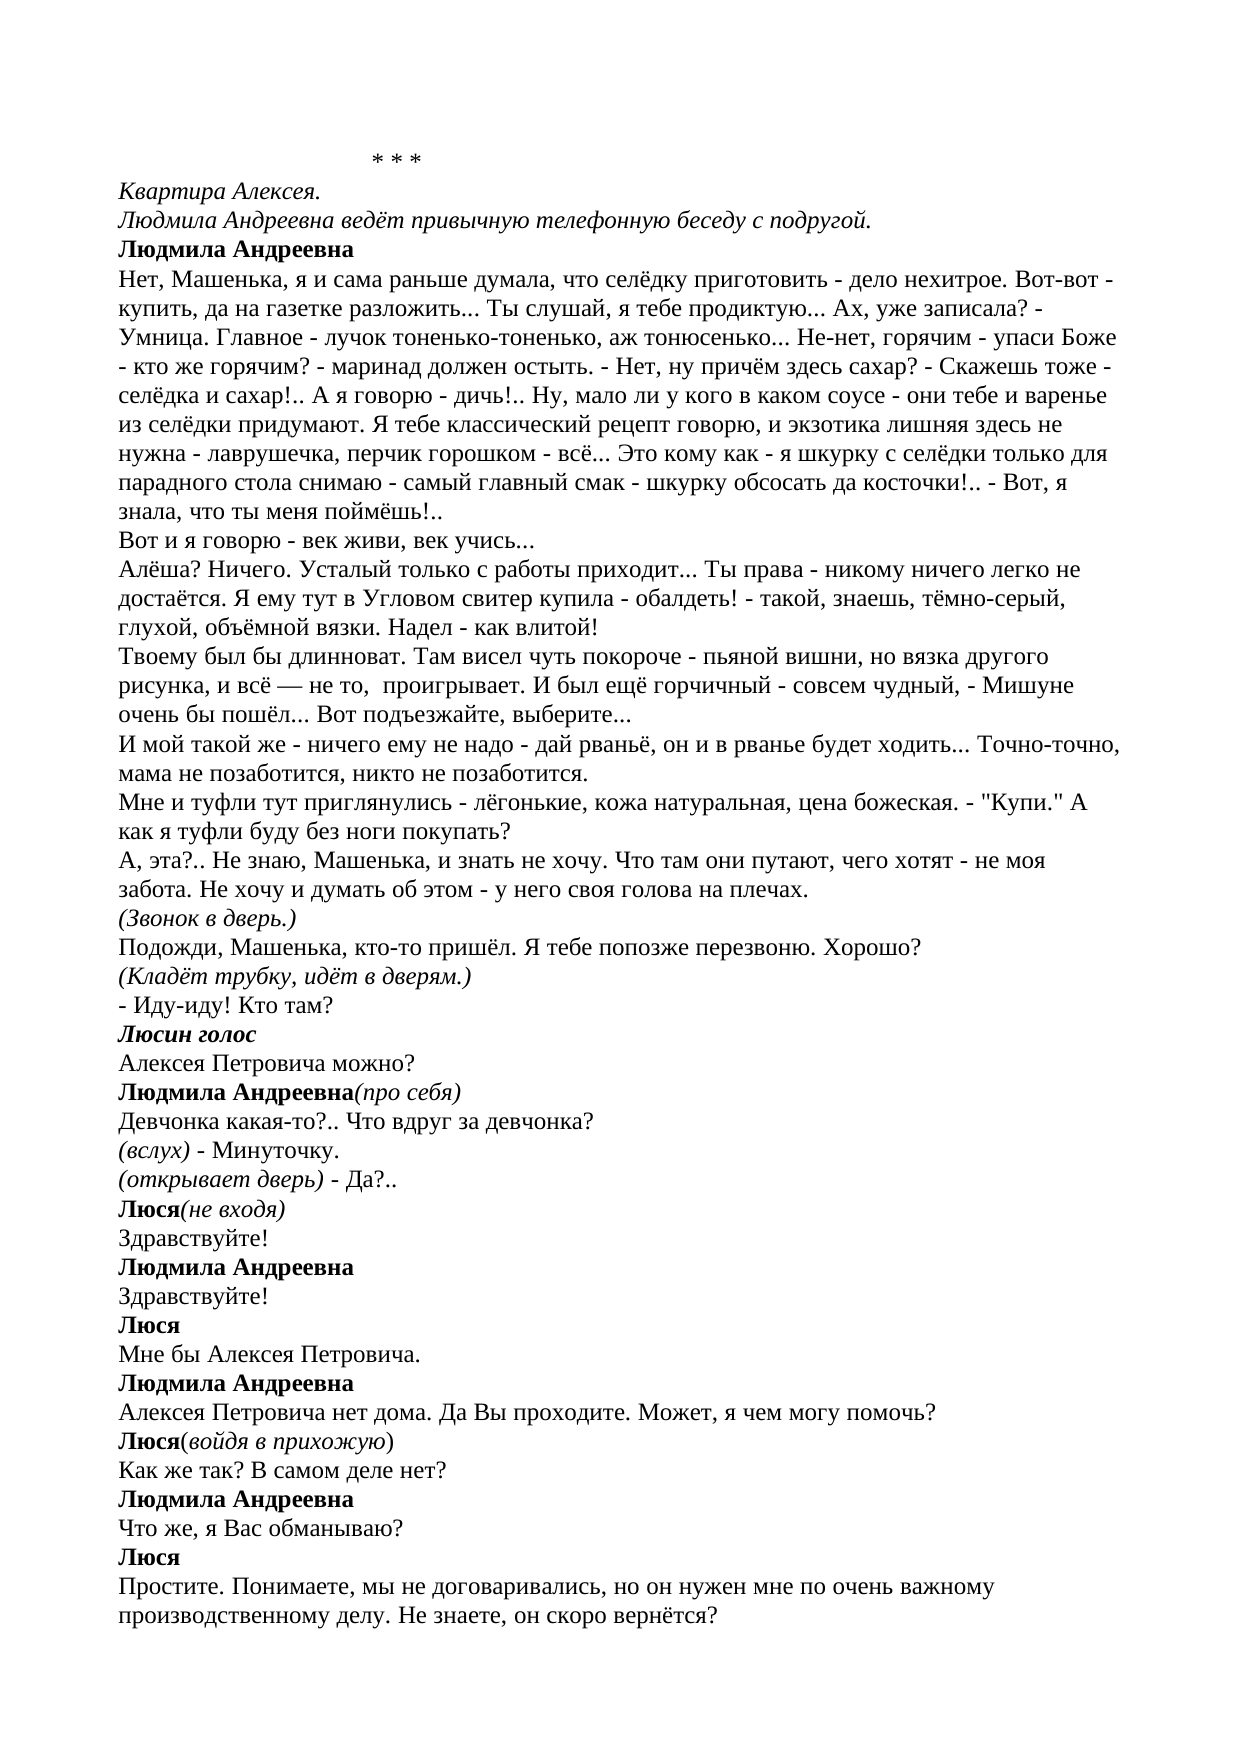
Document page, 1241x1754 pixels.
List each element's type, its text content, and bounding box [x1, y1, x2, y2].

text Людмила Андреевна [118, 234, 1122, 263]
text (Кладёт трубку, идёт в дверям.) [118, 961, 1122, 990]
text Что же, я Вас обманываю? [118, 1513, 1122, 1542]
text Алексея Петровича нет дома. Да Вы проходите. Может, я чем могу помочь? [118, 1397, 1122, 1426]
text Мне и туфли тут приглянулись - лёгонькие, кожа натуральная, цена божеская. - "Купи." А как я туфли буду без ноги покупать? [118, 787, 1122, 845]
text Алёша? Ничего. Усталый только с работы приходит... Ты права - никому ничего легко не достаётся. Я ему тут в Угловом свитер купила - обалдеть! - такой, знаешь, тёмно-серый, глухой, объёмной вязки. Надел - как влитой! [118, 554, 1122, 641]
text Людмила Андреевна [118, 1252, 1122, 1281]
text Людмила Андреевна [118, 1484, 1122, 1513]
text (Звонок в дверь.) [118, 903, 1122, 932]
text Подожди, Машенька, кто-то пришёл. Я тебе попозже перезвоню. Хорошо? [118, 932, 1122, 961]
text Квартира Алексея. [118, 176, 1122, 205]
text Люся(войдя в прихожую) [118, 1426, 1122, 1455]
text Простите. Понимаете, мы не договаривались, но он нужен мне по очень важному производственному делу. Не знаете, он скоро вернётся? [118, 1571, 1122, 1629]
text Люся(не входя) [118, 1193, 1122, 1222]
text Алексея Петровича можно? [118, 1048, 1122, 1077]
text Людмила Андреевна(про себя) [118, 1077, 1122, 1106]
text Людмила Андреевна ведёт привычную телефонную беседу с подругой. [118, 205, 1122, 234]
text (открывает дверь) - Да?.. [118, 1164, 1122, 1193]
text - Иду-иду! Кто там? [118, 990, 1122, 1019]
text А, эта?.. Не знаю, Машенька, и знать не хочу. Что там они путают, чего хотят - не моя забота. Не хочу и думать об этом - у него своя голова на плечах. [118, 845, 1122, 903]
text Нет, Машенька, я и сама раньше думала, что селёдку приготовить - дело нехитрое. Вот-вот - купить, да на газетке разложить... Ты слушай, я тебе продиктую... Ах, уже записала? - Умница. Главное - лучок тоненько-тоненько, аж тонюсенько... Не-нет, горячим - упаси Боже - кто же горячим? - маринад должен остыть. - Нет, ну причём здесь сахар? - Скажешь тоже - селёдка и сахар!.. А я говорю - дичь!.. Ну, мало ли у кого в каком соусе - они тебе и варенье из селёдки придумают. Я тебе классический рецепт говорю, и экзотика лишняя здесь не нужна - лаврушечка, перчик горошком - всё... Это кому как - я шкурку с селёдки только для парадного стола снимаю - самый главный смак - шкурку обсосать да косточки!.. - Вот, я знала, что ты меня поймёшь!.. [118, 263, 1122, 525]
text Люся [118, 1542, 1122, 1571]
text Как же так? В самом деле нет? [118, 1455, 1122, 1484]
text (вслух) - Минуточку. [118, 1135, 1122, 1164]
text Мне бы Алексея Петровича. [118, 1339, 1122, 1368]
text Людмила Андреевна [118, 1368, 1122, 1397]
text Девчонка какая-то?.. Что вдруг за девчонка? [118, 1106, 1122, 1135]
text И мой такой же - ничего ему не надо - дай рваньё, он и в рванье будет ходить... Точно-точно, мама не позаботится, никто не позаботится. [118, 728, 1122, 787]
text Твоему был бы длинноват. Там висел чуть покороче - пьяной вишни, но вязка другого рисунка, и всё — не то, проигрывает. И был ещё горчичный - совсем чудный, - Мишуне очень бы пошёл... Вот подъезжайте, выберите... [118, 641, 1122, 728]
text Здравствуйте! [118, 1281, 1122, 1310]
text * * * [177, 147, 1122, 176]
text Люся [118, 1310, 1122, 1339]
text Здравствуйте! [118, 1222, 1122, 1252]
text Вот и я говорю - век живи, век учись... [118, 525, 1122, 554]
text Люсин голос [118, 1019, 1122, 1048]
